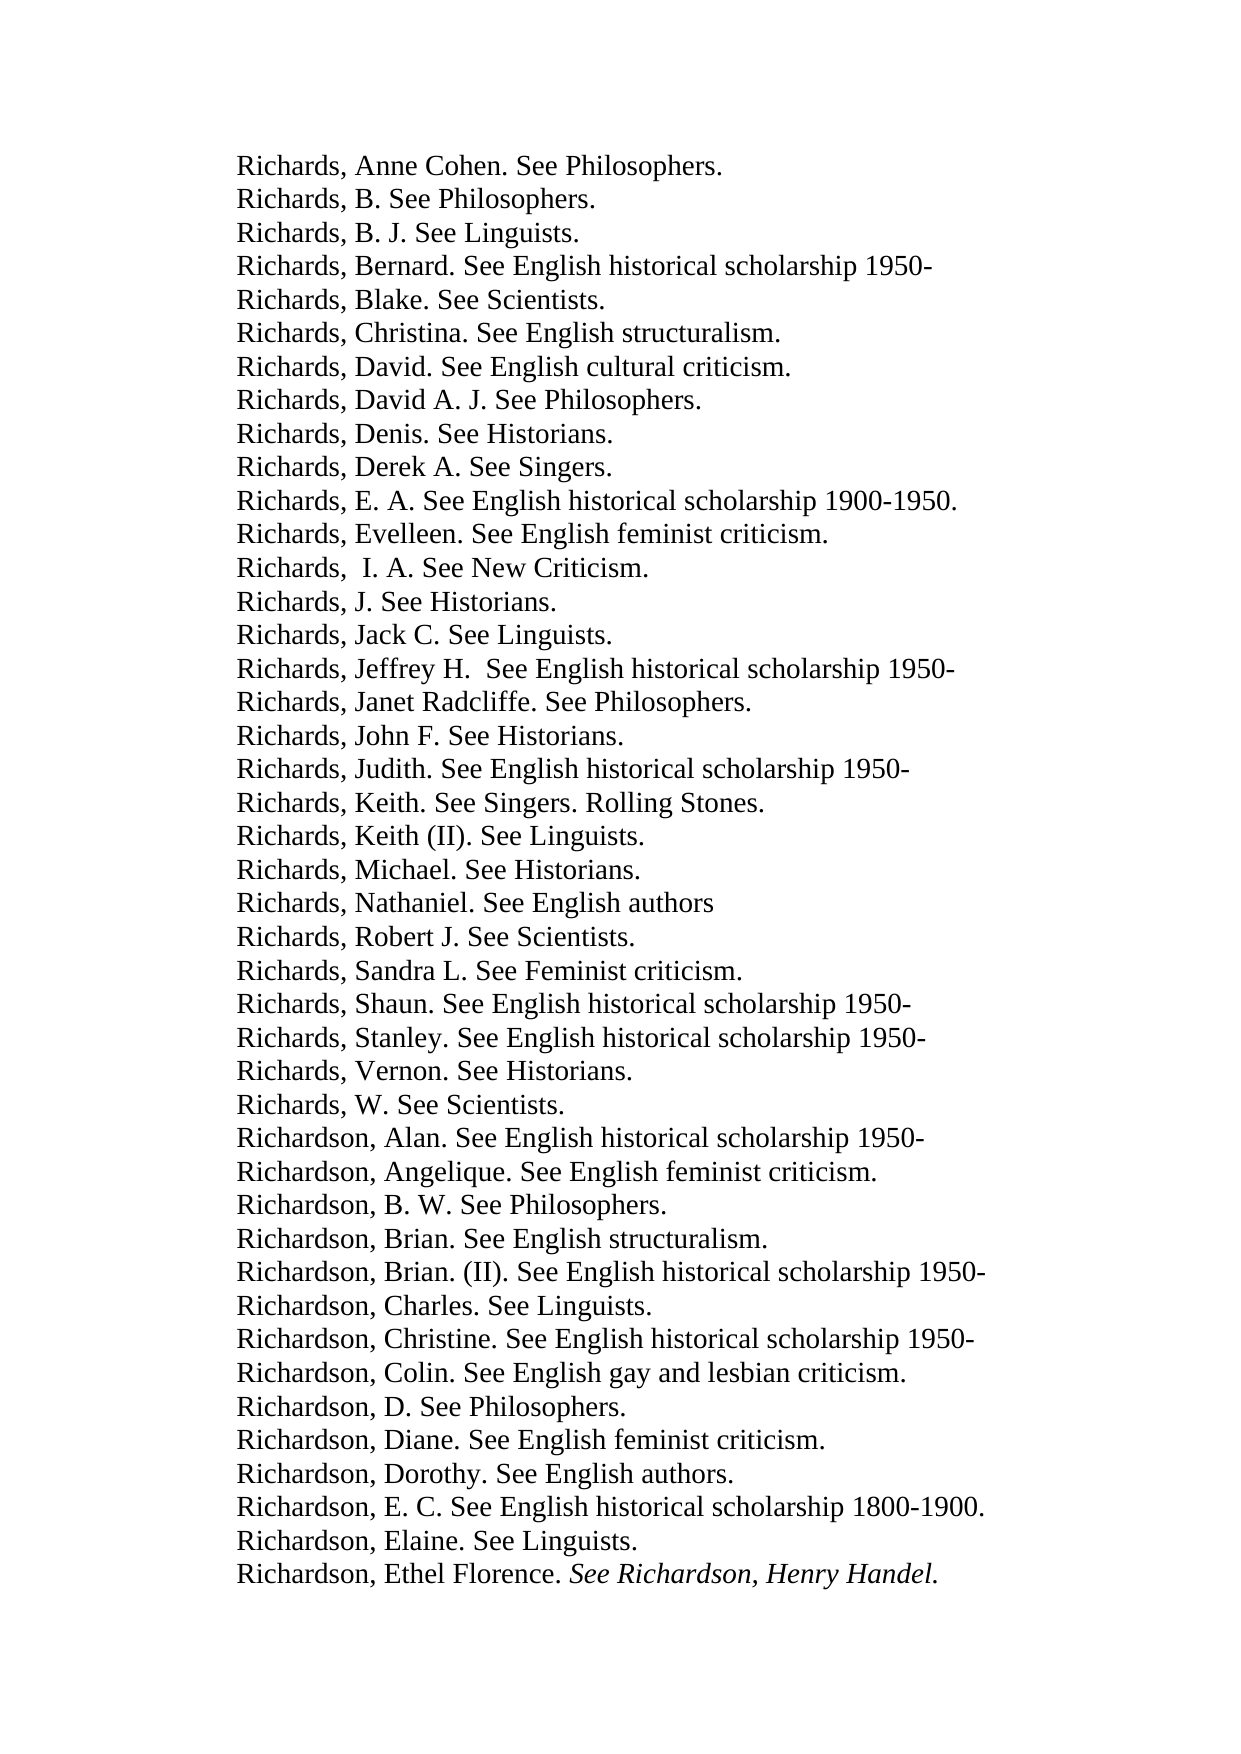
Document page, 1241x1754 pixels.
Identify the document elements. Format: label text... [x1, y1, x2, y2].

text Richards, Anne Cohen. See Philosophers. [236, 148, 1078, 181]
text Richards, B. J. See Linguists. [236, 215, 1078, 248]
text Richardson, Brian. See English structuralism. [236, 1221, 1078, 1254]
text Richards, John F. See Historians. [236, 718, 1078, 751]
text Richards, Christina. See English structuralism. [236, 315, 1078, 349]
text Richardson, Christine. See English historical scholarship 1950- [236, 1322, 1078, 1355]
text Richards, Blake. See Scientists. [236, 282, 1078, 315]
text Richards, Janet Radcliffe. See Philosophers. [236, 684, 1078, 718]
text Richards, Jeffrey H. See English historical scholarship 1950- [236, 651, 1078, 684]
text Richardson, E. C. See English historical scholarship 1800-1900. [236, 1489, 1078, 1523]
text Richards, Nathaniel. See English authors [236, 886, 1077, 919]
text Richardson, Colin. See English gay and lesbian criticism. [236, 1355, 1078, 1389]
text Richards, David. See English cultural criticism. [236, 349, 1078, 382]
text Richards, J. See Historians. [236, 584, 1078, 617]
text Richardson, Brian. (II). See English historical scholarship 1950- [236, 1254, 1078, 1288]
text Richards, Denis. See Historians. [236, 416, 1078, 449]
text Richards, Sandra L. See Feminist criticism. [236, 953, 1078, 986]
text Richards, David A. J. See Philosophers. [236, 382, 1078, 416]
text Richardson, D. See Philosophers. [236, 1389, 1078, 1422]
text Richards, Jack C. See Linguists. [236, 617, 1078, 651]
text Richards, B. See Philosophers. [236, 181, 1078, 215]
text Richardson, Diane. See English feminist criticism. [236, 1422, 1078, 1456]
text Richardson, B. W. See Philosophers. [236, 1187, 1078, 1221]
text Richards, Evelleen. See English feminist criticism. [236, 517, 1078, 550]
text Richards, Shaun. See English historical scholarship 1950- [236, 986, 1078, 1020]
text Richards, I. A. See New Criticism. [236, 550, 1078, 584]
text Richards, Keith (II). See Linguists. [236, 818, 1078, 852]
text Richards, E. A. See English historical scholarship 1900-1950. [236, 483, 1078, 517]
text Richardson, Elaine. See Linguists. [236, 1523, 1078, 1556]
text Richardson, Charles. See Linguists. [236, 1288, 1078, 1322]
text Richards, Stanley. See English historical scholarship 1950- [236, 1020, 1078, 1053]
text Richards, Derek A. See Singers. [236, 449, 1078, 483]
text Richards, Michael. See Historians. [236, 852, 1077, 886]
text Richards, W. See Scientists. [236, 1087, 1078, 1120]
text Richardson, Ethel Florence. See Richardson, Henry Handel. [236, 1556, 1078, 1590]
text Richardson, Dorothy. See English authors. [236, 1456, 1078, 1489]
text Richardson, Angelique. See English feminist criticism. [236, 1154, 1078, 1187]
text Richards, Robert J. See Scientists. [236, 919, 1078, 953]
text Richards, Keith. See Singers. Rolling Stones. [236, 785, 1078, 818]
text Richards, Bernard. See English historical scholarship 1950- [236, 248, 1078, 282]
text Richards, Vernon. See Historians. [236, 1053, 1078, 1087]
text Richardson, Alan. See English historical scholarship 1950- [236, 1120, 1078, 1154]
text Richards, Judith. See English historical scholarship 1950- [236, 751, 1078, 785]
